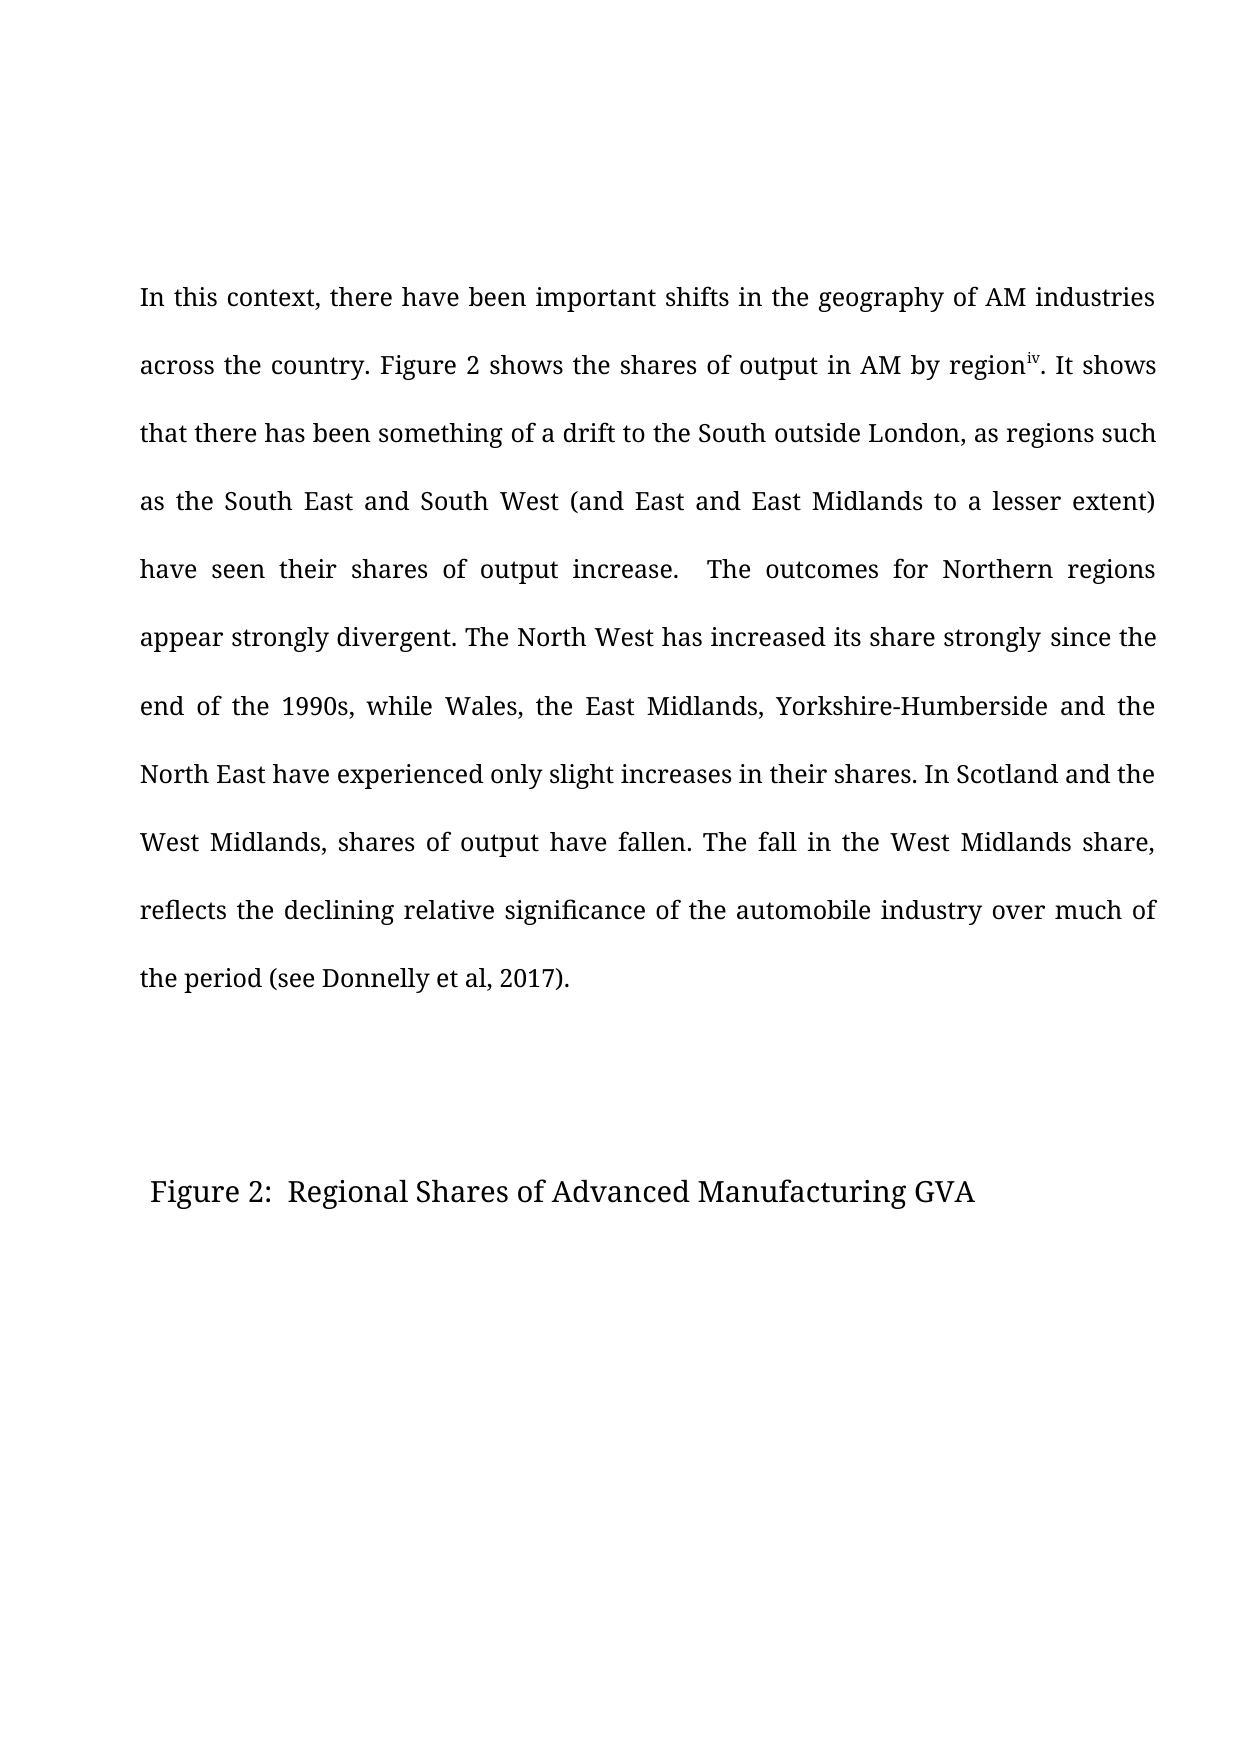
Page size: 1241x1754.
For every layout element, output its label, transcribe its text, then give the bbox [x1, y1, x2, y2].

text Figure 2: Regional Shares of Advanced Manufacturing GVA [150, 1171, 1157, 1211]
text In this context, there have been important shifts in the geography of AM industries across the country. Figure 2 shows the shares of output in AM by region. It shows that there has been something of a drift to the South outside London, as regions such as the South East and South West (and East and East Midlands to a lesser extent) have seen their shares of output increase. The outcomes for Northern regions appear strongly divergent. The North West has increased its share strongly since the end of the 1990s, while Wales, the East Midlands, Yorkshire-Humberside and the North East have experienced only slight increases in their shares. In Scotland and the West Midlands, shares of output have fallen. The fall in the West Midlands share, reflects the declining relative significance of the automobile industry over much of the period (see Donnelly et al, 2017). [139, 279, 1157, 995]
